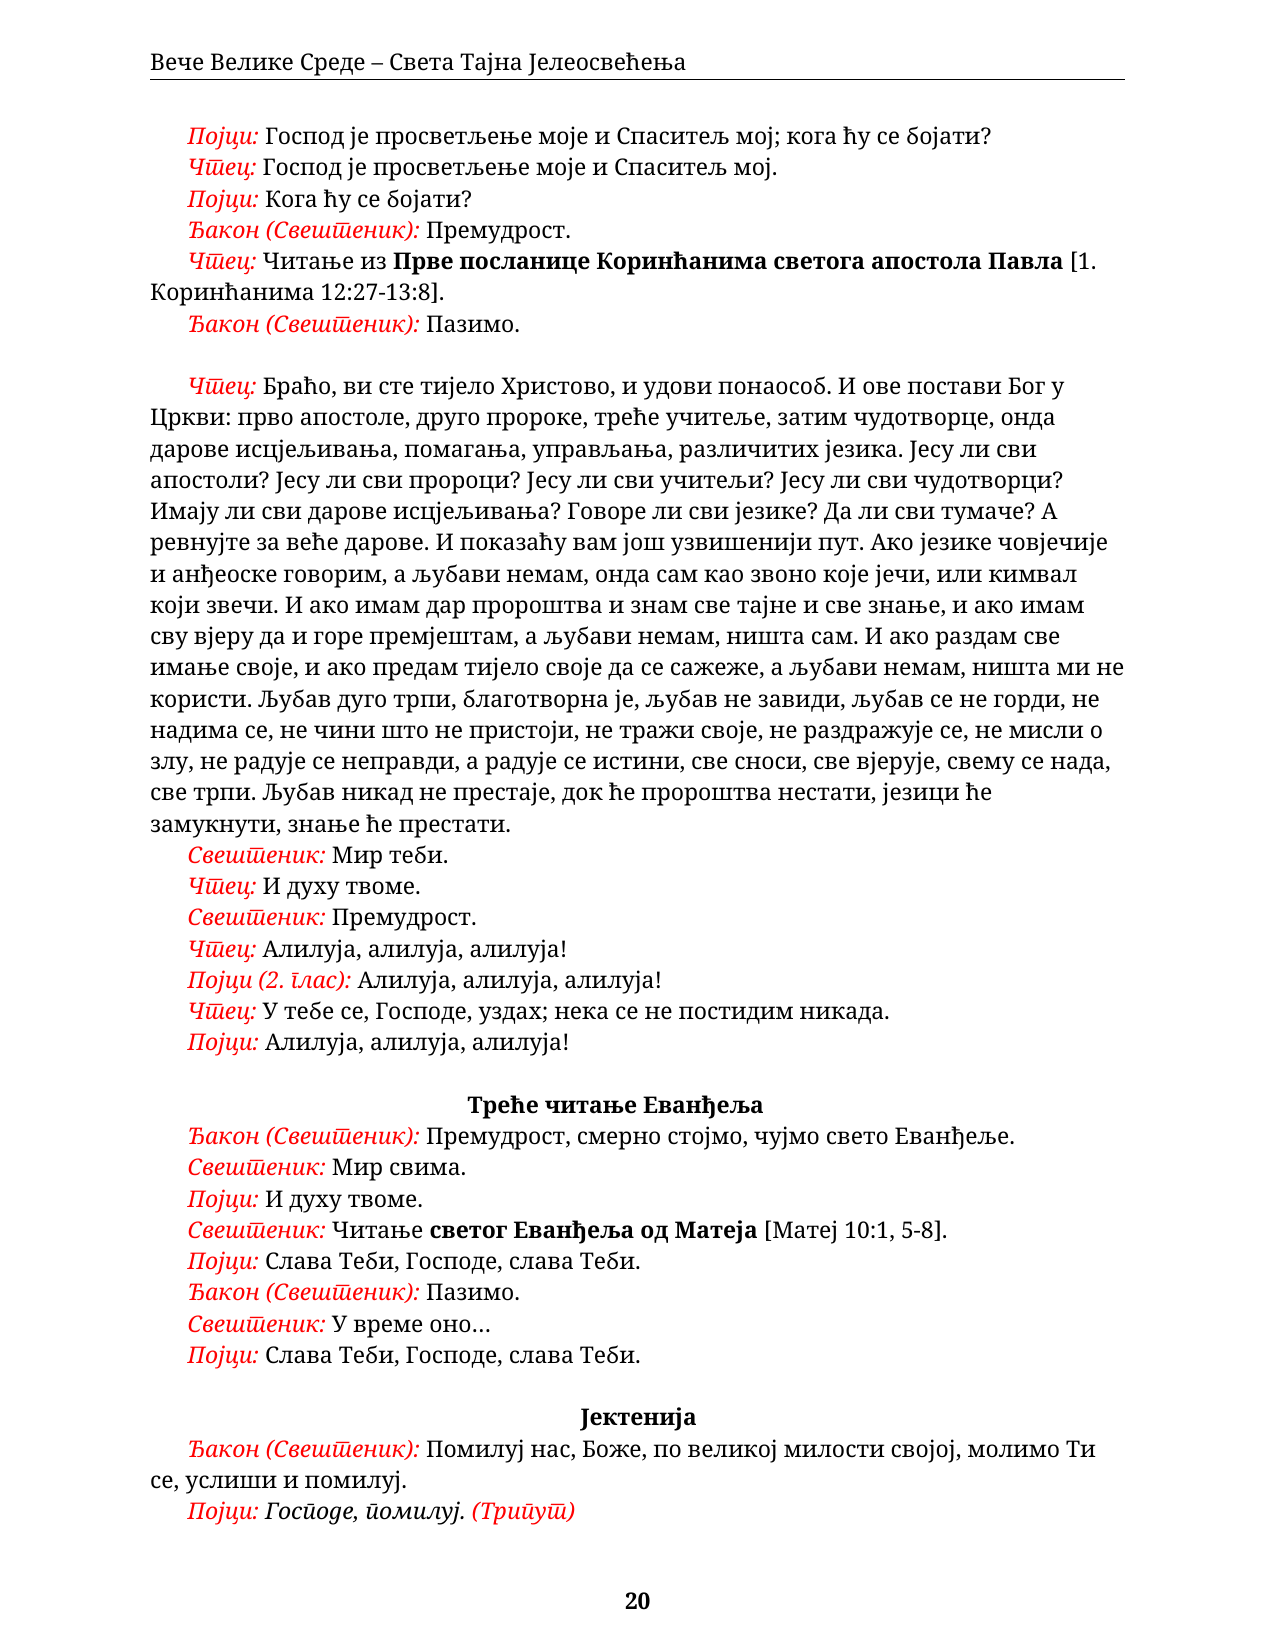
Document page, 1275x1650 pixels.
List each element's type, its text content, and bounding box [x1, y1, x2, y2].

text Ђакон (Свештеник): Помилуј нас, Боже, по великој милости својој, молимо Ти се, услиши и помилуј. [150, 1432, 1125, 1495]
text Чтец: Читање из Прве посланице Коринћанима светога апостола Павла [1. Коринћанима 12:27-13:8]. [150, 245, 1125, 307]
text Ђакон (Свештеник): Пазимо. [150, 307, 1125, 339]
text Ђакон (Свештеник): Пазимо. [150, 1276, 1125, 1307]
text Свештеник: Мир свима. [150, 1151, 1125, 1182]
text Свештеник: У време оно… [150, 1307, 1125, 1339]
text Чтец: Господ је просветљење моје и Спаситељ мој. [150, 151, 1125, 182]
text Јектенија [152, 1401, 1125, 1432]
text Појци: И духу твоме. [150, 1182, 1125, 1214]
text Појци (2. глас): Алилуја, алилуја, алилуја! [150, 964, 1125, 995]
text Појци: Слава Теби, Господе, слава Теби. [150, 1339, 1125, 1370]
text Ђакон (Свештеник): Премудрост, смерно стојмо, чујмо свето Еванђеље. [150, 1120, 1125, 1151]
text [150, 120, 1125, 151]
text Чтец: У тебе се, Господе, уздах; нека се не постидим никада. [150, 995, 1125, 1026]
text Ђакон (Свештеник): Премудрост. [150, 214, 1125, 245]
text Појци: Кога ћу се бојати? [150, 182, 1125, 214]
text Чтец: И духу твоме. [150, 870, 1125, 901]
text Треће читање Еванђеља [106, 1089, 1125, 1120]
text Свештеник: Читање светог Еванђеља од Матеја [Матеј 10:1, 5-8]. [150, 1214, 1125, 1245]
text Појци: Слава Теби, Господе, слава Теби. [150, 1245, 1125, 1276]
text Појци: Алилуја, алилуја, алилуја! [150, 1026, 1125, 1057]
text Чтец: Алилуја, алилуја, алилуја! [150, 932, 1125, 964]
text Чтец: Браћо, ви сте тијело Христово, и удови понаособ. И ове постави Бог у Цркви: прво апостоле, друго пророке, треће учитеље, затим чудотворце, онда дарове исцјељивања, помагања, управљања, различитих језика. Јесу ли сви апостоли? Јесу ли сви пророци? Јесу ли сви учитељи? Јесу ли сви чудотворци? Имају ли сви дарове исцјељивања? Говоре ли сви језике? Да ли сви тумаче? А ревнујте за веће дарове. И показаћу вам још узвишенији пут. Ако језике човјечије и анђеоске говорим, а љубави немам, онда сам као звоно које јечи, или кимвал који звечи. И ако имам дар пророштва и знам све тајне и све знање, и ако имам сву вјеру да и горе премјештам, а љубави немам, ништа сам. И ако раздам све имање своје, и ако предам тијело своје да се сажеже, а љубави немам, ништа ми не користи. Љубав дуго трпи, благотворна је, љубав не завиди, љубав се не горди, не надима се, не чини што не пристоји, не тражи своје, не раздражује се, не мисли о злу, не радује се неправди, а радује се истини, све сноси, све вјерује, свему се нада, све трпи. Љубав никад не престаје, док ће пророштва нестати, језици ће замукнути, знање ће престати. [150, 370, 1125, 839]
text Свештеник: Премудрост. [150, 901, 1125, 932]
text Свештеник: Мир теби. [150, 839, 1125, 870]
text Појци: Господе, помилуј. (Трипут) [150, 1495, 1125, 1526]
